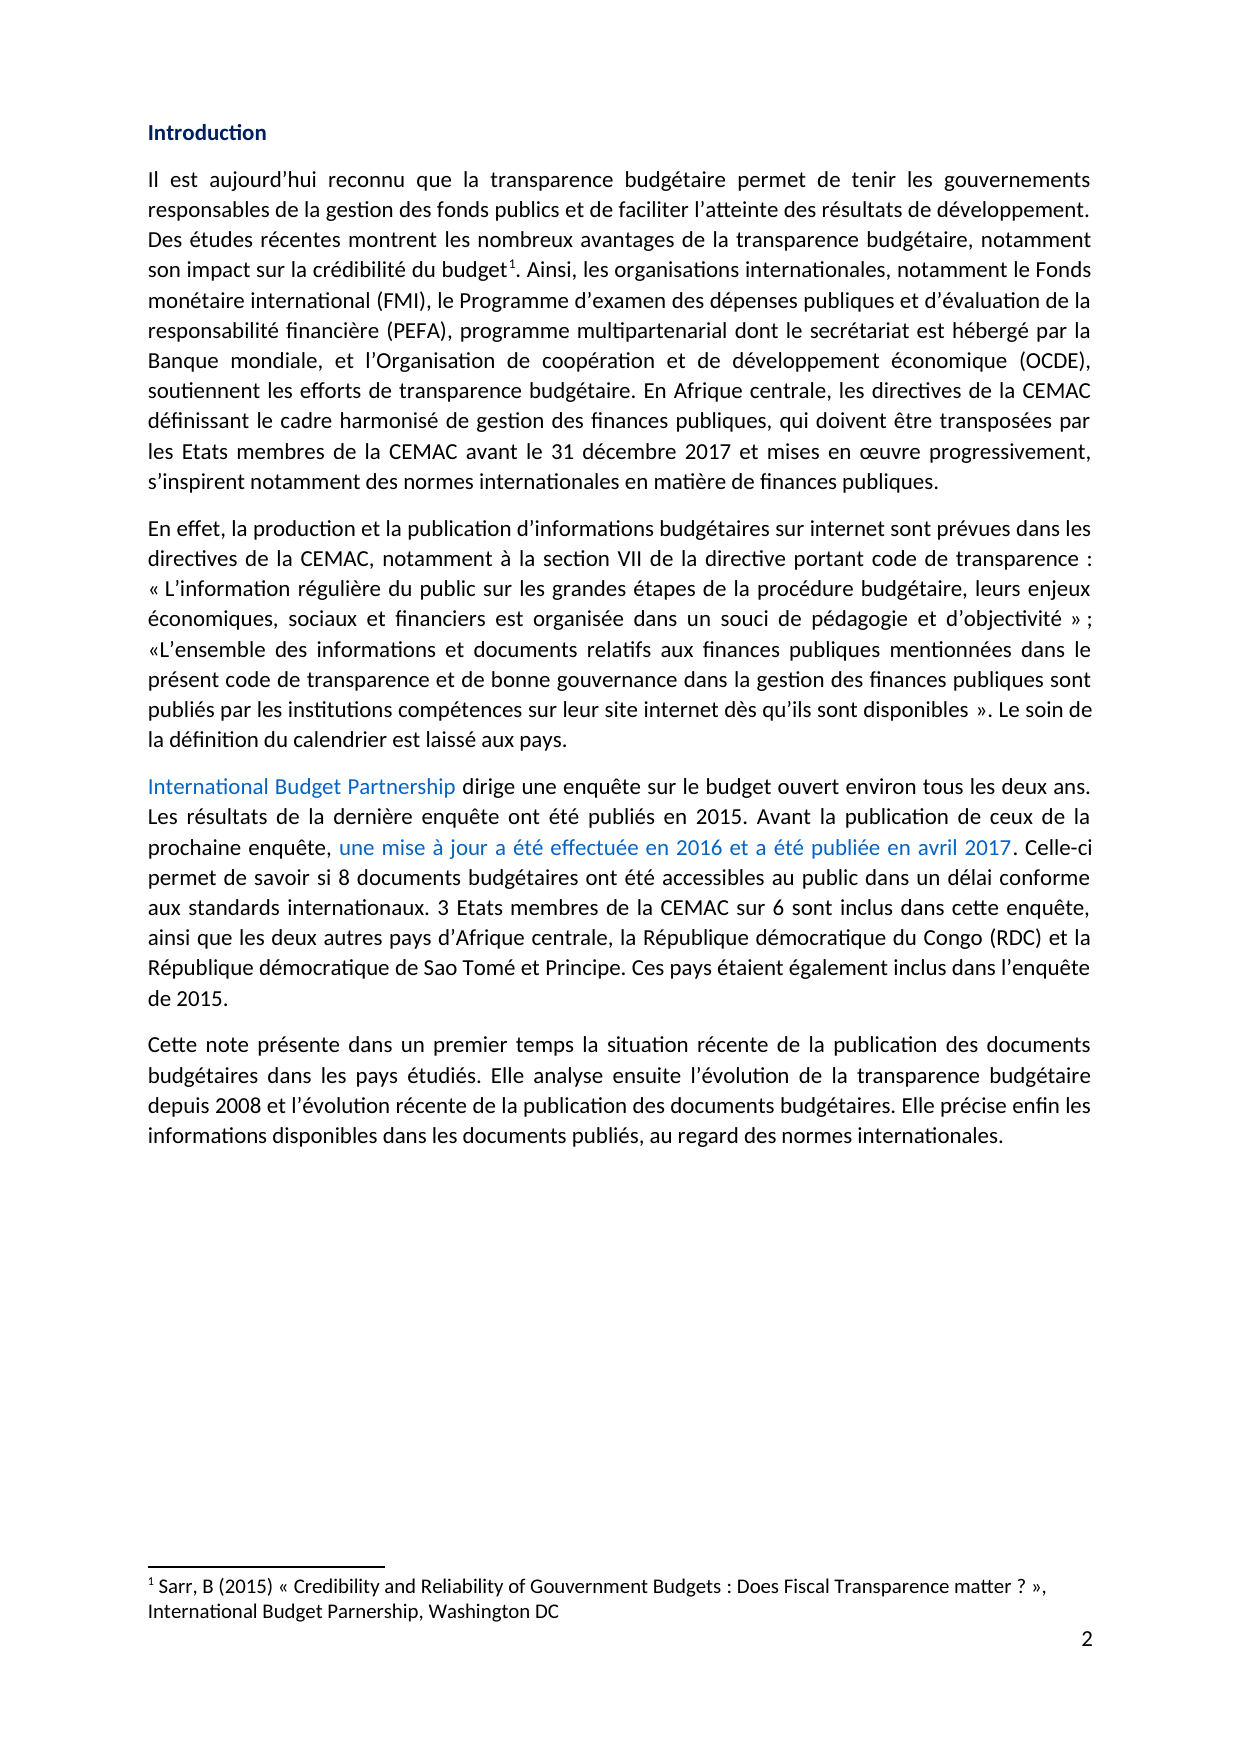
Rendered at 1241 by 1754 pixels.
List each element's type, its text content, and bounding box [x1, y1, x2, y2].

text Introduction [148, 118, 1093, 146]
text International Budget Partnership dirige une enquête sur le budget ouvert environ tous les deux ans. Les résultats de la dernière enquête ont été publiés en 2015. Avant la publication de ceux de la prochaine enquête, une mise à jour a été effectuée en 2016 et a été publiée en avril 2017. Celle-ci permet de savoir si 8 documents budgétaires ont été accessibles au public dans un délai conforme aux standards internationaux. 3 Etats membres de la CEMAC sur 6 sont inclus dans cette enquête, ainsi que les deux autres pays d’Afrique centrale, la République démocratique du Congo (RDC) et la République démocratique de Sao Tomé et Principe. Ces pays étaient également inclus dans l’enquête de 2015. [148, 772, 1093, 1012]
text En effet, la production et la publication d’informations budgétaires sur internet sont prévues dans les directives de la CEMAC, notamment à la section VII de la directive portant code de transparence : « L’information régulière du public sur les grandes étapes de la procédure budgétaire, leurs enjeux économiques, sociaux et financiers est organisée dans un souci de pédagogie et d’objectivité » ; «L’ensemble des informations et documents relatifs aux finances publiques mentionnées dans le présent code de transparence et de bonne gouvernance dans la gestion des finances publiques sont publiés par les institutions compétences sur leur site internet dès qu’ils sont disponibles ». Le soin de la définition du calendrier est laissé aux pays. [148, 514, 1093, 753]
text Il est aujourd’hui reconnu que la transparence budgétaire permet de tenir les gouvernements responsables de la gestion des fonds publics et de faciliter l’atteinte des résultats de développement. Des études récentes montrent les nombreux avantages de la transparence budgétaire, notamment son impact sur la crédibilité du budget. Ainsi, les organisations internationales, notamment le Fonds monétaire international (FMI), le Programme d’examen des dépenses publiques et d’évaluation de la responsabilité financière (PEFA), programme multipartenarial dont le secrétariat est hébergé par la Banque mondiale, et l’Organisation de coopération et de développement économique (OCDE), soutiennent les efforts de transparence budgétaire. En Afrique centrale, les directives de la CEMAC définissant le cadre harmonisé de gestion des finances publiques, qui doivent être transposées par les Etats membres de la CEMAC avant le 31 décembre 2017 et mises en œuvre progressivement, s’inspirent notamment des normes internationales en matière de finances publiques. [148, 165, 1093, 495]
text Cette note présente dans un premier temps la situation récente de la publication des documents budgétaires dans les pays étudiés. Elle analyse ensuite l’évolution de la transparence budgétaire depuis 2008 et l’évolution récente de la publication des documents budgétaires. Elle précise enfin les informations disponibles dans les documents publiés, au regard des normes internationales. [148, 1031, 1093, 1149]
